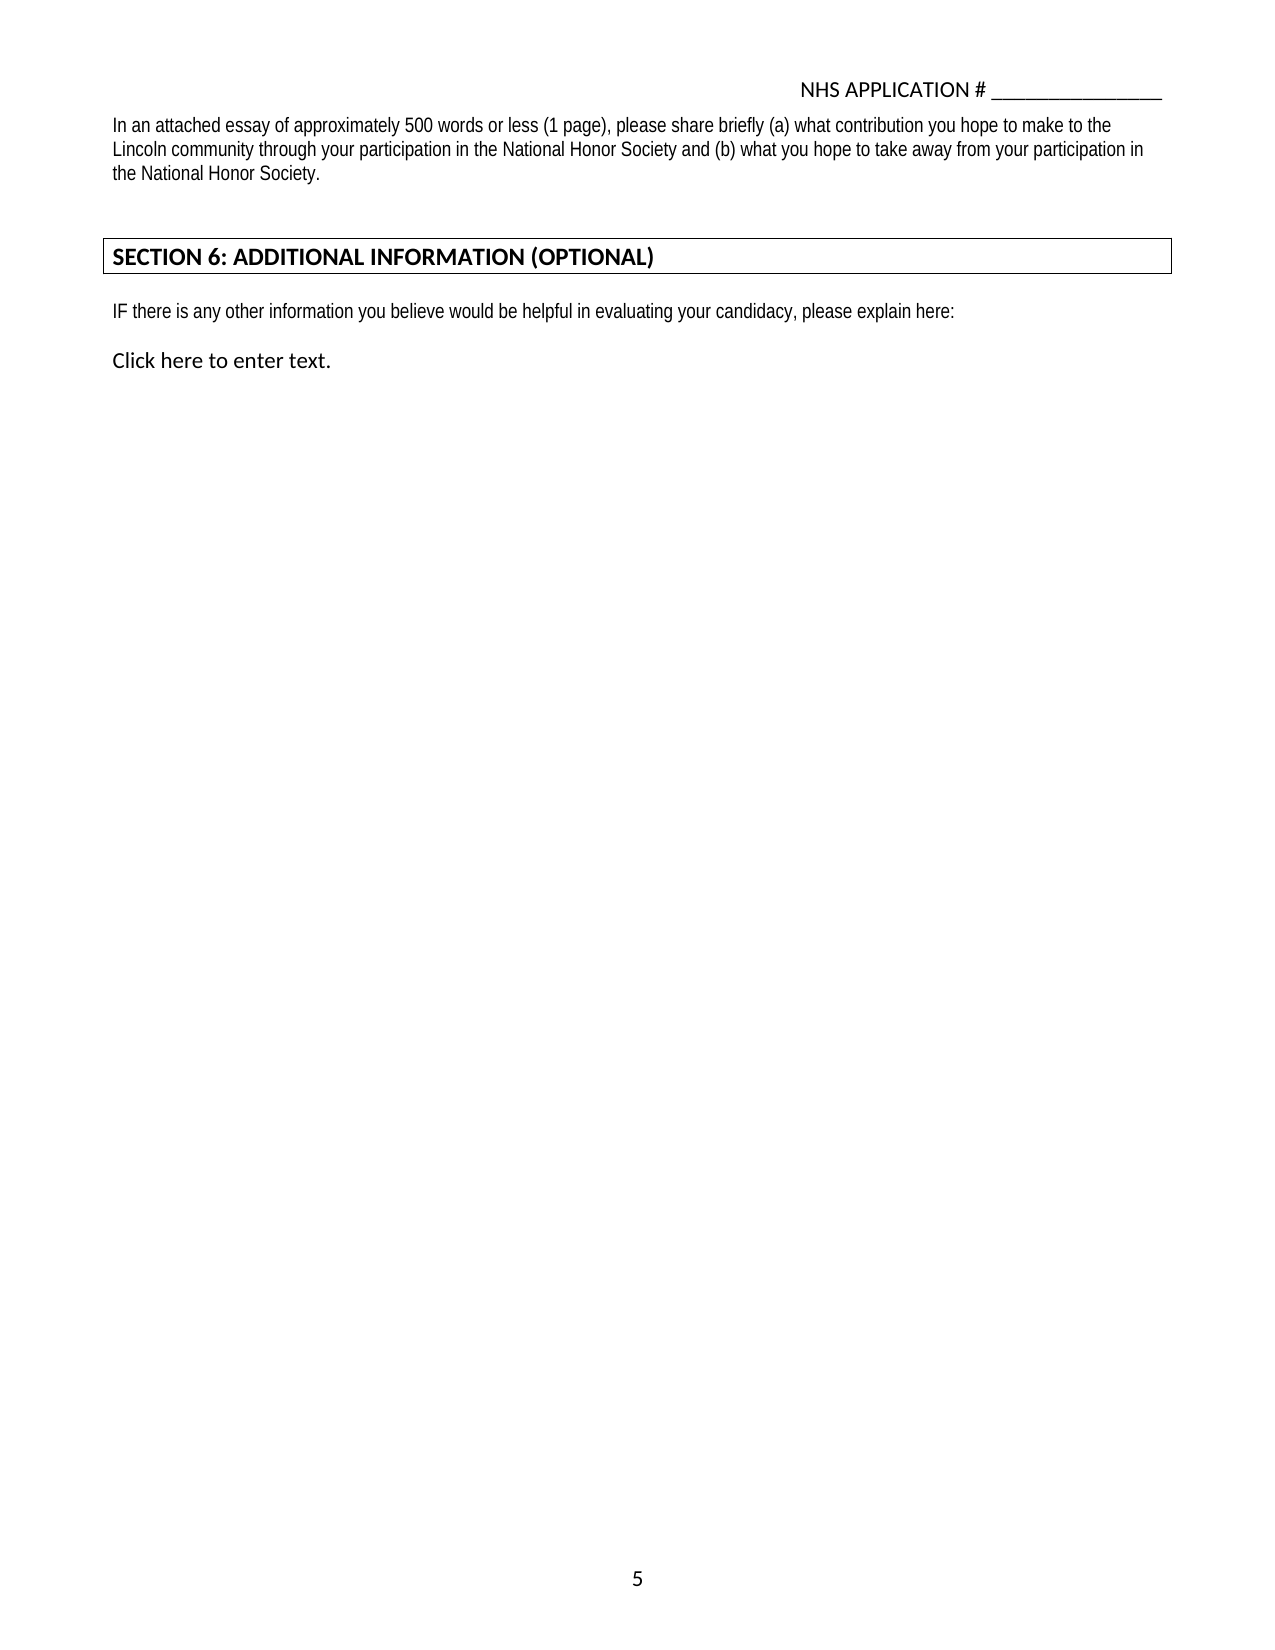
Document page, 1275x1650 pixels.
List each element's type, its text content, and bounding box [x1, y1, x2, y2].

text In an attached essay of approximately 500 words or less (1 page), please share briefly (a) what contribution you hope to make to the Lincoln community through your participation in the National Honor Society and (b) what you hope to take away from your participation in the National Honor Society. [112, 112, 1152, 184]
text IF there is any other information you believe would be helpful in evaluating your candidacy, please explain here: [112, 298, 1162, 322]
text SECTION 6: ADDITIONAL INFORMATION (OPTIONAL) [104, 239, 1171, 273]
